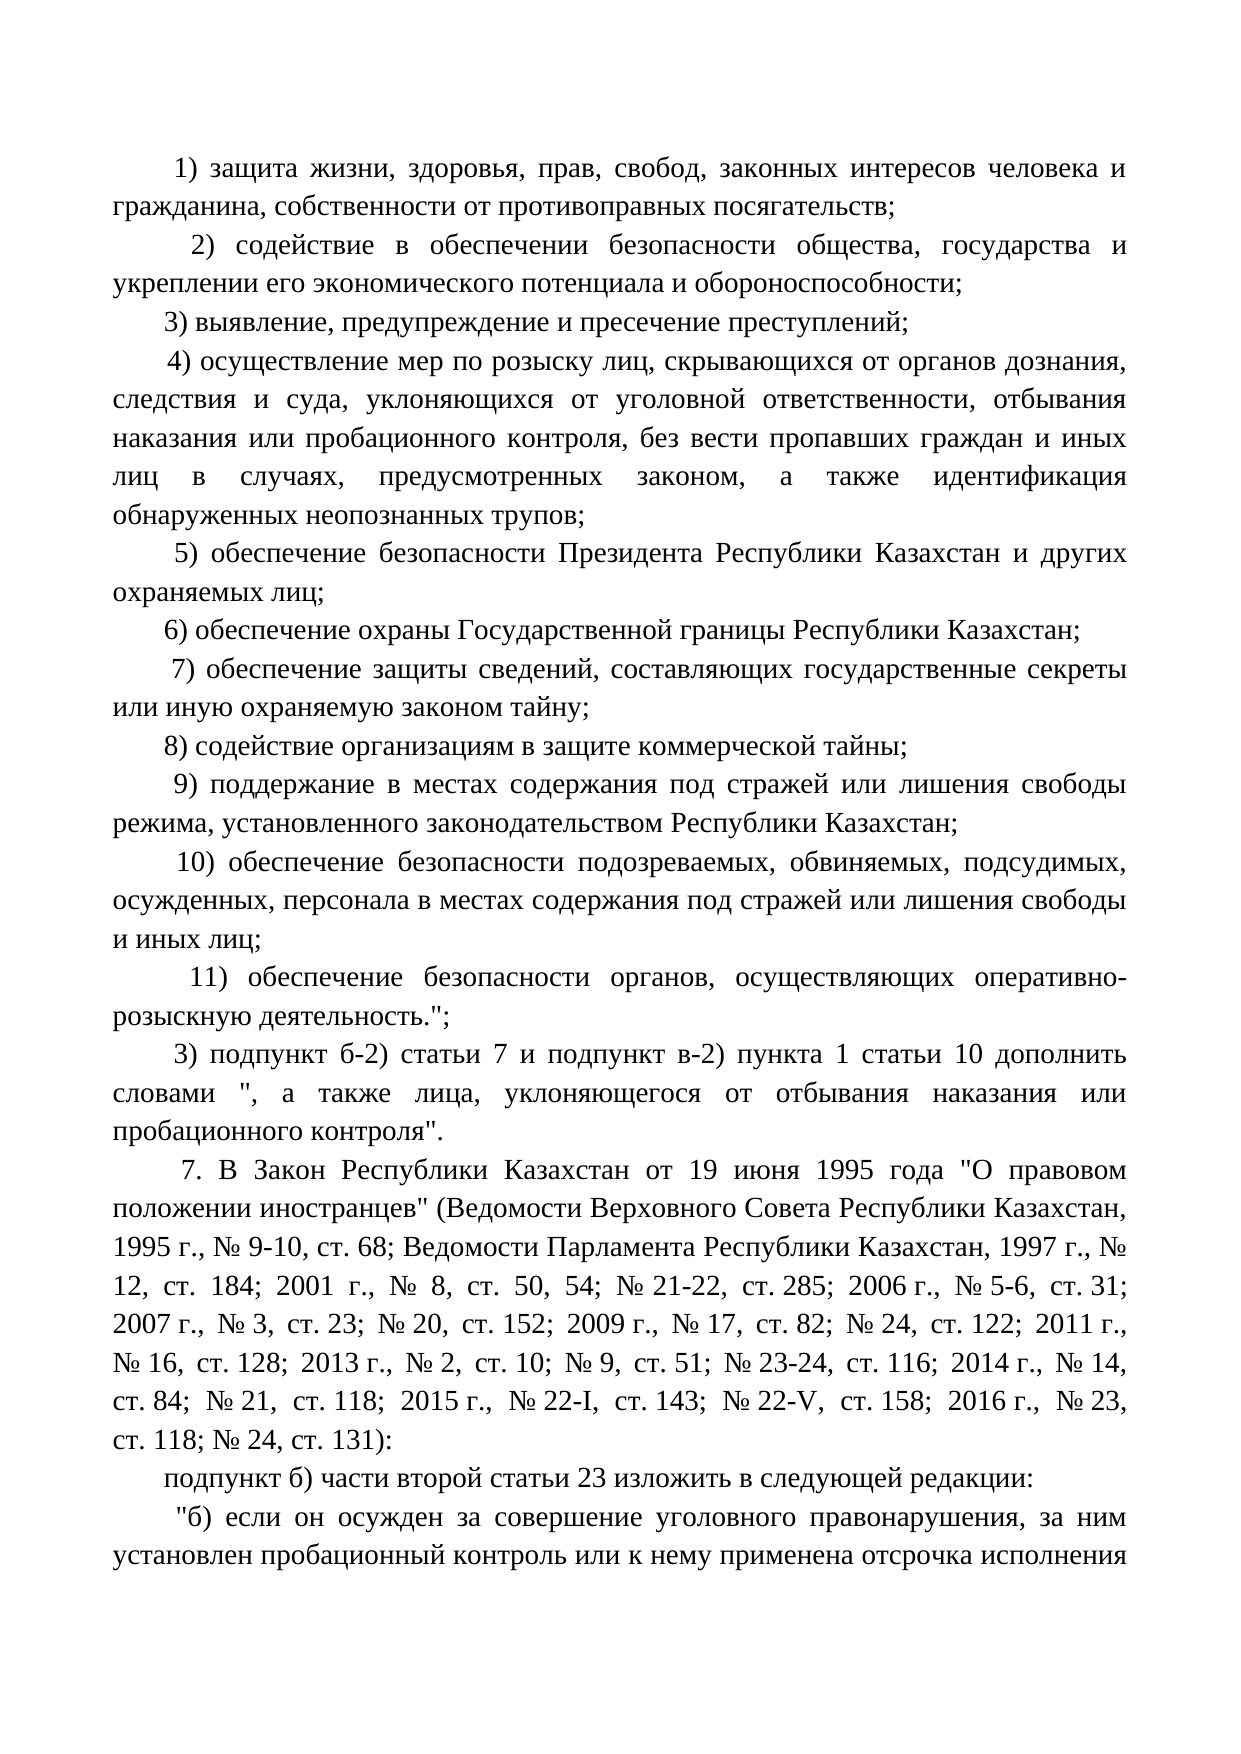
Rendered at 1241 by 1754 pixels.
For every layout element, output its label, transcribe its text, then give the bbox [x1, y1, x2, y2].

text 4) осуществление мер по розыску лиц, скрывающихся от органов дознания, следствия и суда, уклоняющихся от уголовной ответственности, отбывания наказания или пробационного контроля, без вести пропавших граждан и иных лиц в случаях, предусмотренных законом, а также идентификация обнаруженных неопознанных трупов; [112, 343, 1128, 530]
text 10) обеспечение безопасности подозреваемых, обвиняемых, подсудимых, осужденных, персонала в местах содержания под стражей или лишения свободы и иных лиц; [112, 844, 1128, 954]
text 2) содействие в обеспечении безопасности общества, государства и укреплении его экономического потенциала и обороноспособности; [112, 227, 1128, 299]
text 1) защита жизни, здоровья, прав, свобод, законных интересов человека и гражданина, собственности от противоправных посягательств; [112, 150, 1128, 222]
text 11) обеспечение безопасности органов, осуществляющих оперативно-розыскную деятельность."; [112, 959, 1128, 1031]
text 6) обеспечение охраны Государственной границы Республики Казахстан; [112, 612, 1128, 646]
text подпункт б) части второй статьи 23 изложить в следующей редакции: [112, 1460, 1128, 1494]
text 7) обеспечение защиты сведений, составляющих государственные секреты или иную охраняемую законом тайну; [112, 651, 1128, 723]
text 3) выявление, предупреждение и пресечение преступлений; [112, 304, 1128, 338]
text 3) подпункт б-2) статьи 7 и подпункт в-2) пункта 1 статьи 10 дополнить словами ", а также лица, уклоняющегося от отбывания наказания или пробационного контроля". [112, 1036, 1128, 1147]
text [112, 1499, 1128, 1571]
text 8) содействие организациям в защите коммерческой тайны; [112, 728, 1128, 762]
text 7. В Закон Республики Казахстан от 19 июня 1995 года "О правовом положении иностранцев" (Ведомости Верховного Совета Республики Казахстан, 1995 г., № 9-10, ст. 68; Ведомости Парламента Республики Казахстан, 1997 г., № 12, ст. 184; 2001 г., № 8, ст. 50, 54; № 21-22, ст. 285; 2006 г., № 5-6, ст. 31; 2007 г., № 3, ст. 23; № 20, ст. 152; 2009 г., № 17, ст. 82; № 24, ст. 122; 2011 г., № 16, ст. 128; 2013 г., № 2, ст. 10; № 9, ст. 51; № 23-24, ст. 116; 2014 г., № 14, ст. 84; № 21, ст. 118; 2015 г., № 22-І, ст. 143; № 22-V, ст. 158; 2016 г., № 23, ст. 118; № 24, ст. 131): [112, 1152, 1128, 1455]
text 9) поддержание в местах содержания под стражей или лишения свободы режима, установленного законодательством Республики Казахстан; [112, 767, 1128, 839]
text 5) обеспечение безопасности Президента Республики Казахстан и других охраняемых лиц; [112, 535, 1128, 607]
